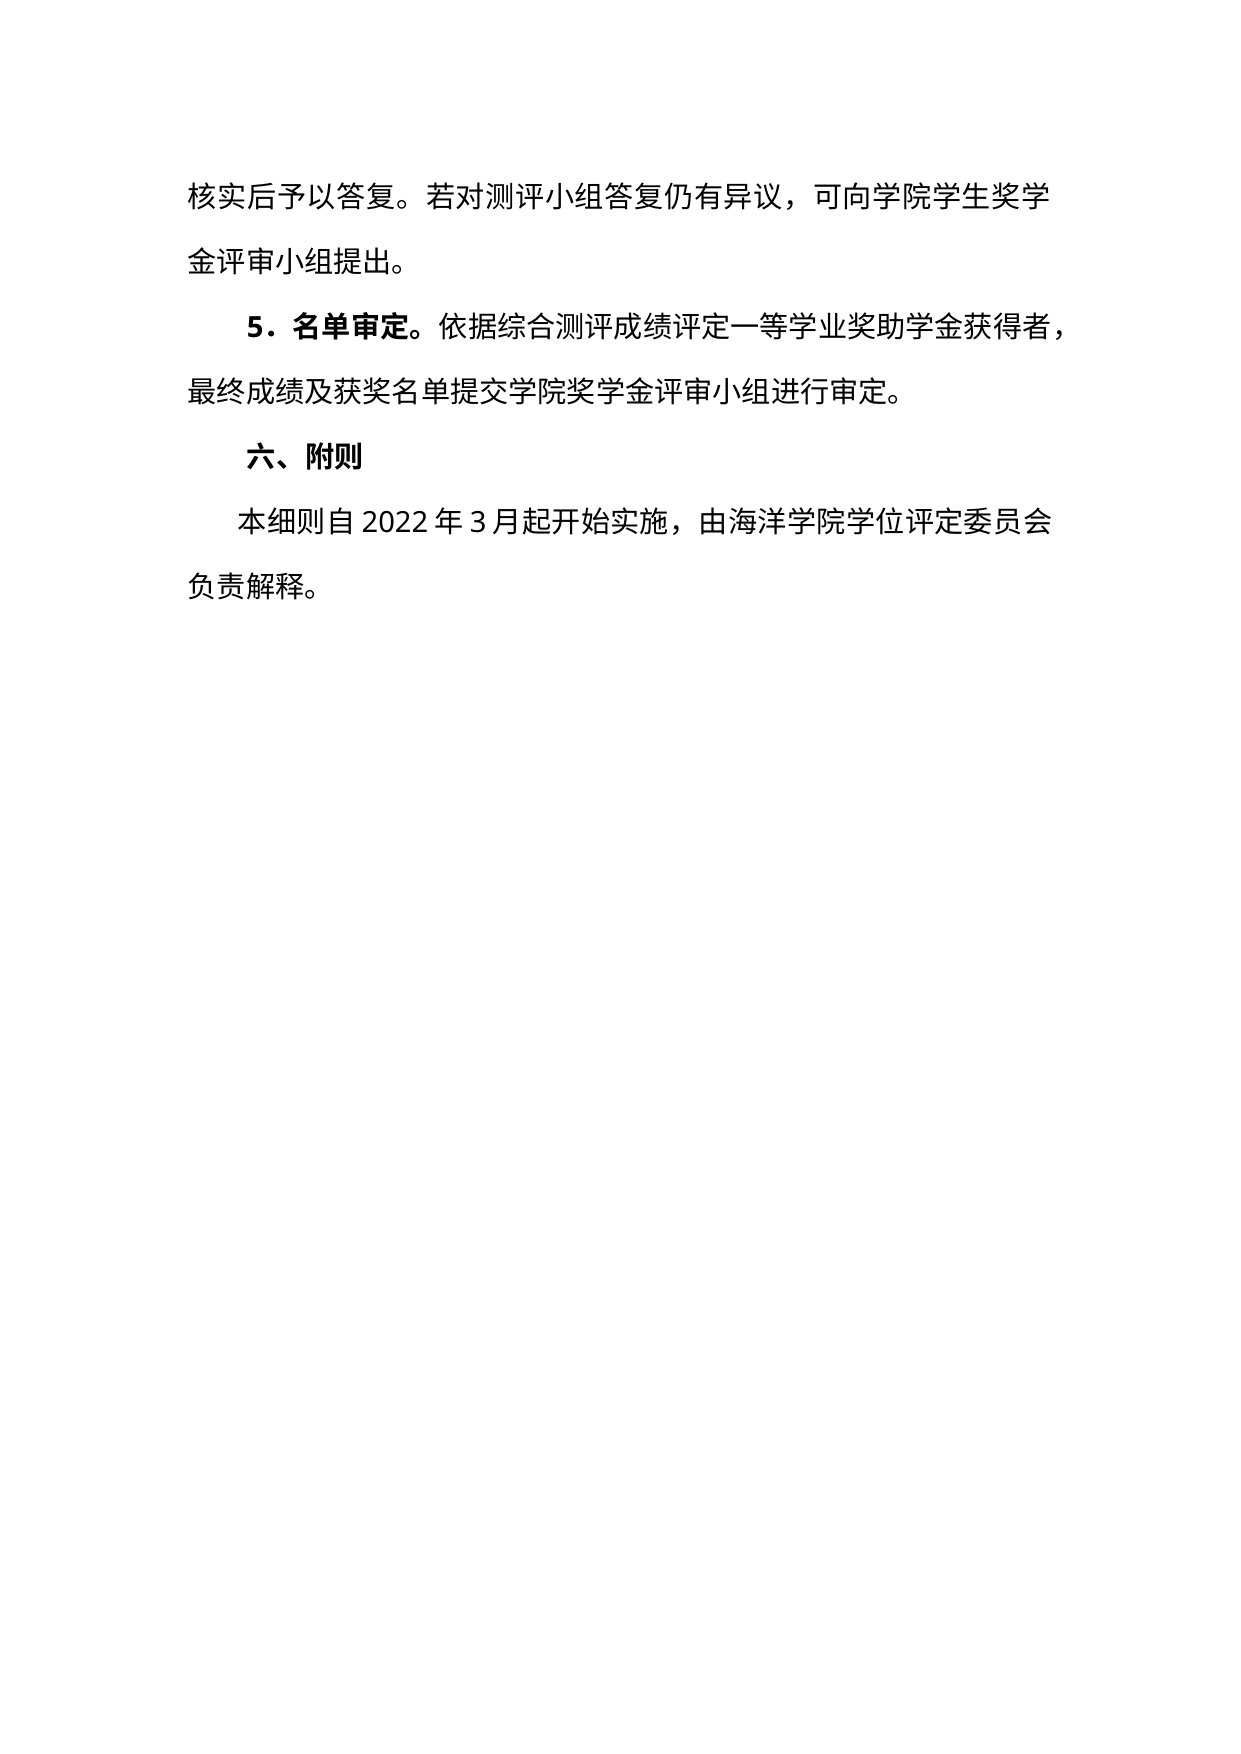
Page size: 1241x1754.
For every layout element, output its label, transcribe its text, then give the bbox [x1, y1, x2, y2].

text 本细则自2022年3月起开始实施，由海洋学院学位评定委员会负责解释。 [187, 487, 1053, 617]
text 六、附则 [187, 422, 1053, 487]
text 5．名单审定。依据综合测评成绩评定一等学业奖助学金获得者，最终成绩及获奖名单提交学院奖学金评审小组进行审定。 [187, 292, 1053, 422]
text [187, 162, 1053, 292]
